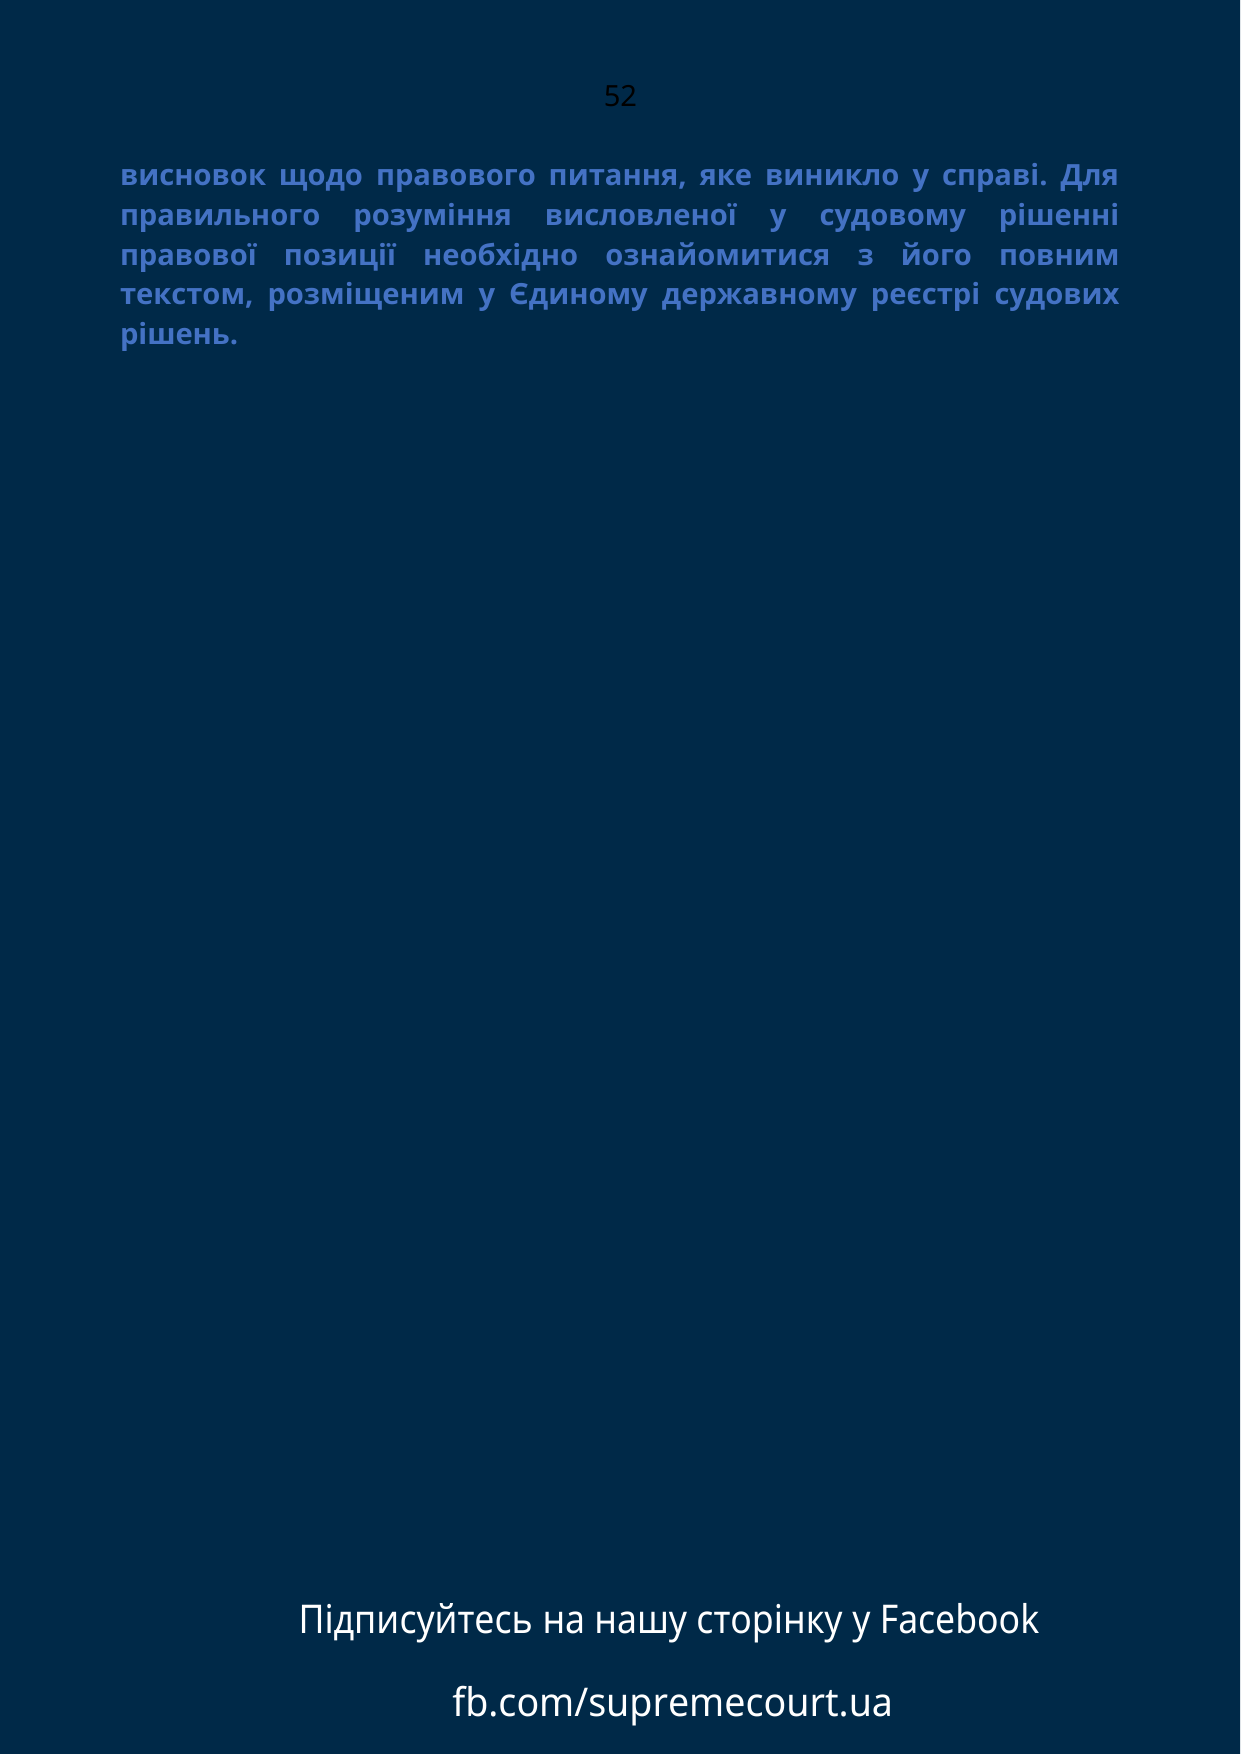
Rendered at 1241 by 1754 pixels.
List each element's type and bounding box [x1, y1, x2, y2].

text [120, 154, 1120, 353]
